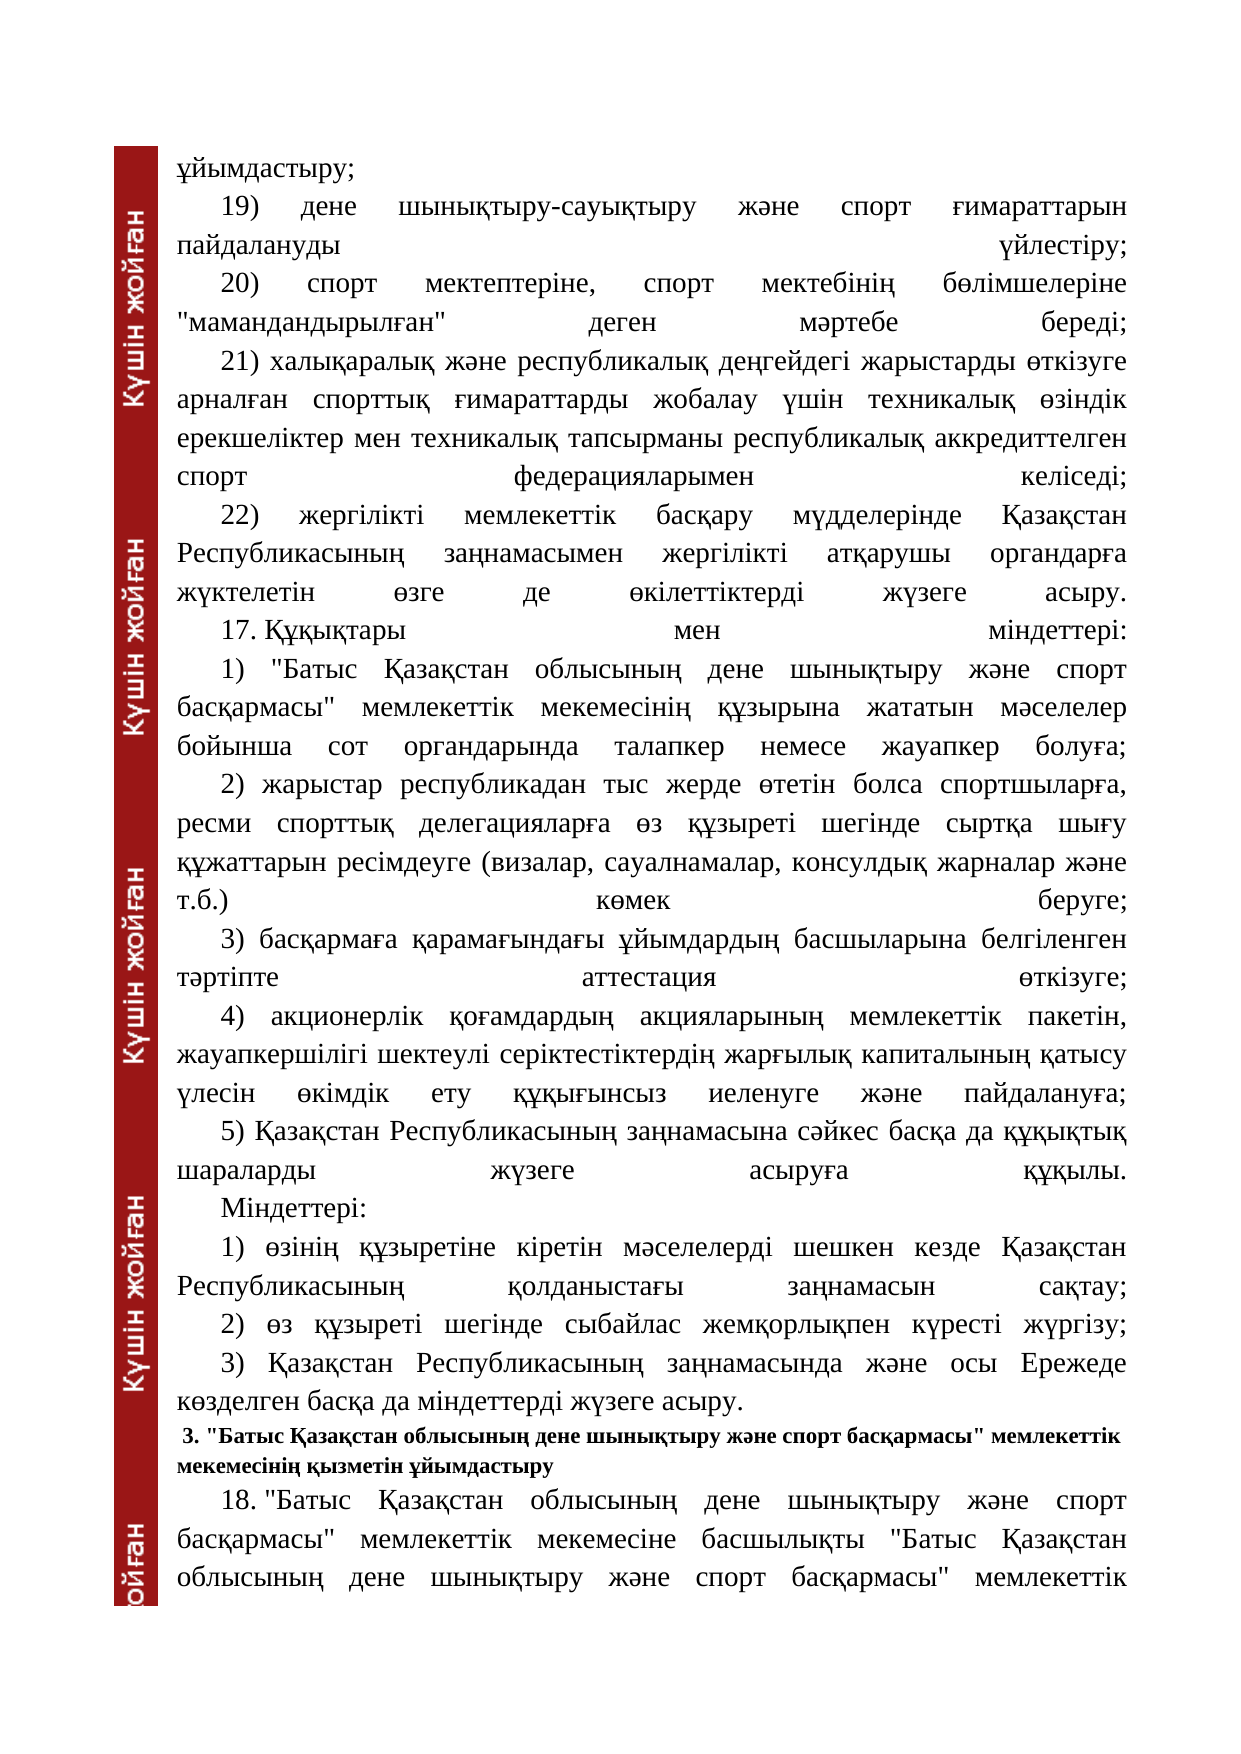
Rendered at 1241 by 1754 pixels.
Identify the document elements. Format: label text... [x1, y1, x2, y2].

picture [114, 1417, 158, 1422]
text 3. "Батыс Қазақстан облысының дене шынықтыру және спорт басқармасы" мемлекеттік мекемесінің қызметін ұйымдастыру [112, 1422, 1128, 1478]
picture [114, 1478, 158, 1482]
picture [114, 146, 158, 150]
picture [114, 1593, 158, 1606]
